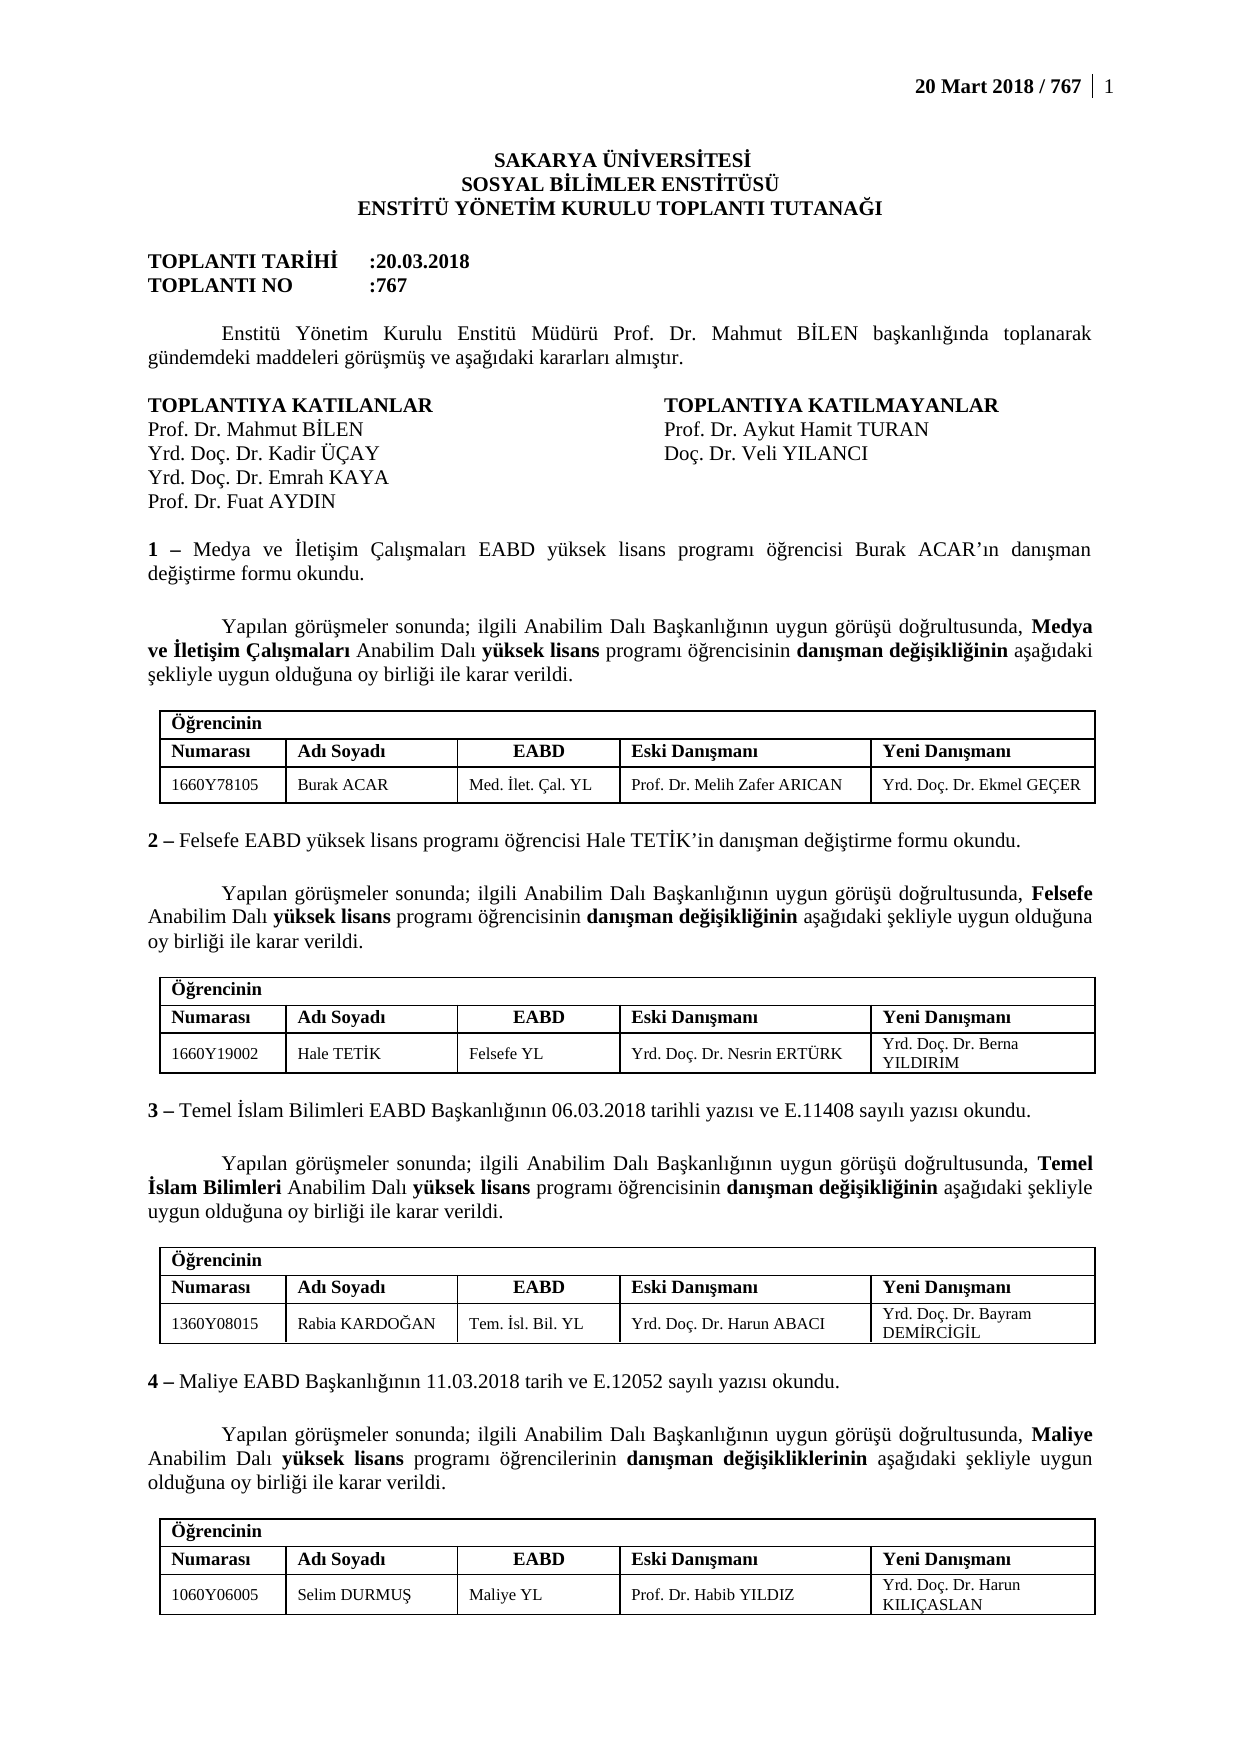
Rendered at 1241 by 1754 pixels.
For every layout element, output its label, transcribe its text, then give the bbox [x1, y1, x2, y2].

text ENSTİTÜ YÖNETİM KURULU TOPLANTI TUTANAĞI [148, 196, 1093, 220]
table_cell Tem. İsl. Bil. YL [458, 1304, 619, 1342]
text Prof. Dr. Mahmut BİLEN Prof. Dr. Aykut Hamit TURAN [148, 417, 1093, 441]
text Yrd. Doç. Dr. Kadir ÜÇAY Doç. Dr. Veli YILANCI [148, 441, 1093, 465]
table_cell Yeni Danışmanı [872, 1006, 1094, 1032]
table_cell Rabia KARDOĞAN [287, 1304, 457, 1342]
text Yrd. Doç. Dr. Emrah KAYA [148, 465, 1093, 489]
table_cell Hale TETİK [287, 1034, 457, 1072]
table_cell Numarası [161, 1276, 285, 1302]
table_cell Yrd. Doç. Dr. Harun KILIÇASLAN [872, 1575, 1094, 1613]
table_cell Yrd. Doç. Dr. Berna YILDIRIM [872, 1034, 1094, 1072]
table_cell Yrd. Doç. Dr. Harun ABACI [621, 1304, 870, 1342]
table_cell Eski Danışmanı [621, 1006, 870, 1032]
text Yapılan görüşmeler sonunda; ilgili Anabilim Dalı Başkanlığının uygun görüşü doğrultusunda, Temel İslam Bilimleri Anabilim Dalı yüksek lisans programı öğrencisinin danışman değişikliğinin aşağıdaki şekliyle uygun olduğuna oy birliği ile karar verildi. [148, 1151, 1093, 1223]
text Yapılan görüşmeler sonunda; ilgili Anabilim Dalı Başkanlığının uygun görüşü doğrultusunda, Felsefe Anabilim Dalı yüksek lisans programı öğrencisinin danışman değişikliğinin aşağıdaki şekliyle uygun olduğuna oy birliği ile karar verildi. [148, 880, 1093, 953]
text TOPLANTIYA KATILANLAR TOPLANTIYA KATILMAYANLAR [148, 393, 1093, 417]
table_cell Numarası [161, 1006, 285, 1032]
table_cell Eski Danışmanı [621, 1276, 870, 1302]
table_cell EABD [458, 1006, 619, 1032]
text Prof. Dr. Fuat AYDIN [148, 489, 1093, 513]
table_cell Adı Soyadı [287, 1006, 457, 1032]
table_cell EABD [458, 1547, 619, 1574]
table_cell Yeni Danışmanı [872, 1547, 1094, 1574]
table_cell Numarası [161, 740, 285, 766]
text Yapılan görüşmeler sonunda; ilgili Anabilim Dalı Başkanlığının uygun görüşü doğrultusunda, Medya ve İletişim Çalışmaları Anabilim Dalı yüksek lisans programı öğrencisinin danışman değişikliğinin aşağıdaki şekliyle uygun olduğuna oy birliği ile karar verildi. [148, 614, 1093, 686]
table_cell Adı Soyadı [287, 1276, 457, 1302]
table_header Öğrencinin [161, 1520, 1094, 1546]
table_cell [621, 1575, 870, 1613]
table_cell Prof. Dr. Melih Zafer ARICAN [621, 768, 870, 802]
table_cell Yeni Danışmanı [872, 740, 1094, 766]
table_cell Med. İlet. Çal. YL [458, 768, 619, 802]
table_cell Adı Soyadı [287, 740, 457, 766]
table_header Öğrencinin [161, 978, 1094, 1004]
table_cell 1660Y78105 [161, 768, 285, 802]
table_cell EABD [458, 1276, 619, 1302]
table_cell Yrd. Doç. Dr. Nesrin ERTÜRK [621, 1034, 870, 1072]
text TOPLANTI TARİHİ :20.03.2018 [148, 248, 1093, 273]
table_cell 1060Y06005 [161, 1575, 285, 1613]
table_cell EABD [458, 740, 619, 766]
table_cell Adı Soyadı [287, 1547, 457, 1574]
text SAKARYA ÜNİVERSİTESİ [148, 148, 1093, 172]
table_cell Selim DURMUŞ [287, 1575, 457, 1613]
table_cell 1360Y08015 [161, 1304, 285, 1342]
table_cell Numarası [161, 1547, 285, 1574]
table_cell Burak ACAR [287, 768, 457, 802]
text SOSYAL BİLİMLER ENSTİTÜSÜ [148, 172, 1093, 196]
text 2 – Felsefe EABD yüksek lisans programı öğrencisi Hale TETİK’in danışman değiştirme formu okundu. [148, 828, 1093, 852]
table_cell Yrd. Doç. Dr. Ekmel GEÇER [872, 768, 1094, 802]
table_cell Yeni Danışmanı [872, 1276, 1094, 1302]
text Enstitü Yönetim Kurulu Enstitü Müdürü Prof. Dr. Mahmut BİLEN başkanlığında toplanarak gündemdeki maddeleri görüşmüş ve aşağıdaki kararları almıştır. [148, 321, 1093, 369]
table_cell Eski Danışmanı [621, 1547, 870, 1574]
table_cell 1660Y19002 [161, 1034, 285, 1072]
table_cell Eski Danışmanı [621, 740, 870, 766]
text 4 – Maliye EABD Başkanlığının 11.03.2018 tarih ve E.12052 sayılı yazısı okundu. [148, 1368, 1093, 1393]
table_cell Felsefe YL [458, 1034, 619, 1072]
text 1 – Medya ve İletişim Çalışmaları EABD yüksek lisans programı öğrencisi Burak ACAR’ın danışman değiştirme formu okundu. [148, 537, 1093, 585]
table_cell Yrd. Doç. Dr. Bayram DEMİRCİGİL [872, 1304, 1094, 1342]
table_cell Maliye YL [458, 1575, 619, 1613]
text 3 – Temel İslam Bilimleri EABD Başkanlığının 06.03.2018 tarihli yazısı ve E.11408 sayılı yazısı okundu. [148, 1098, 1093, 1122]
text TOPLANTI NO :767 [148, 273, 1093, 297]
text Yapılan görüşmeler sonunda; ilgili Anabilim Dalı Başkanlığının uygun görüşü doğrultusunda, Maliye Anabilim Dalı yüksek lisans programı öğrencilerinin danışman değişikliklerinin aşağıdaki şekliyle uygun olduğuna oy birliği ile karar verildi. [148, 1422, 1093, 1494]
table_header Öğrencinin [161, 1248, 1094, 1275]
table_header Öğrencinin [161, 712, 1094, 738]
